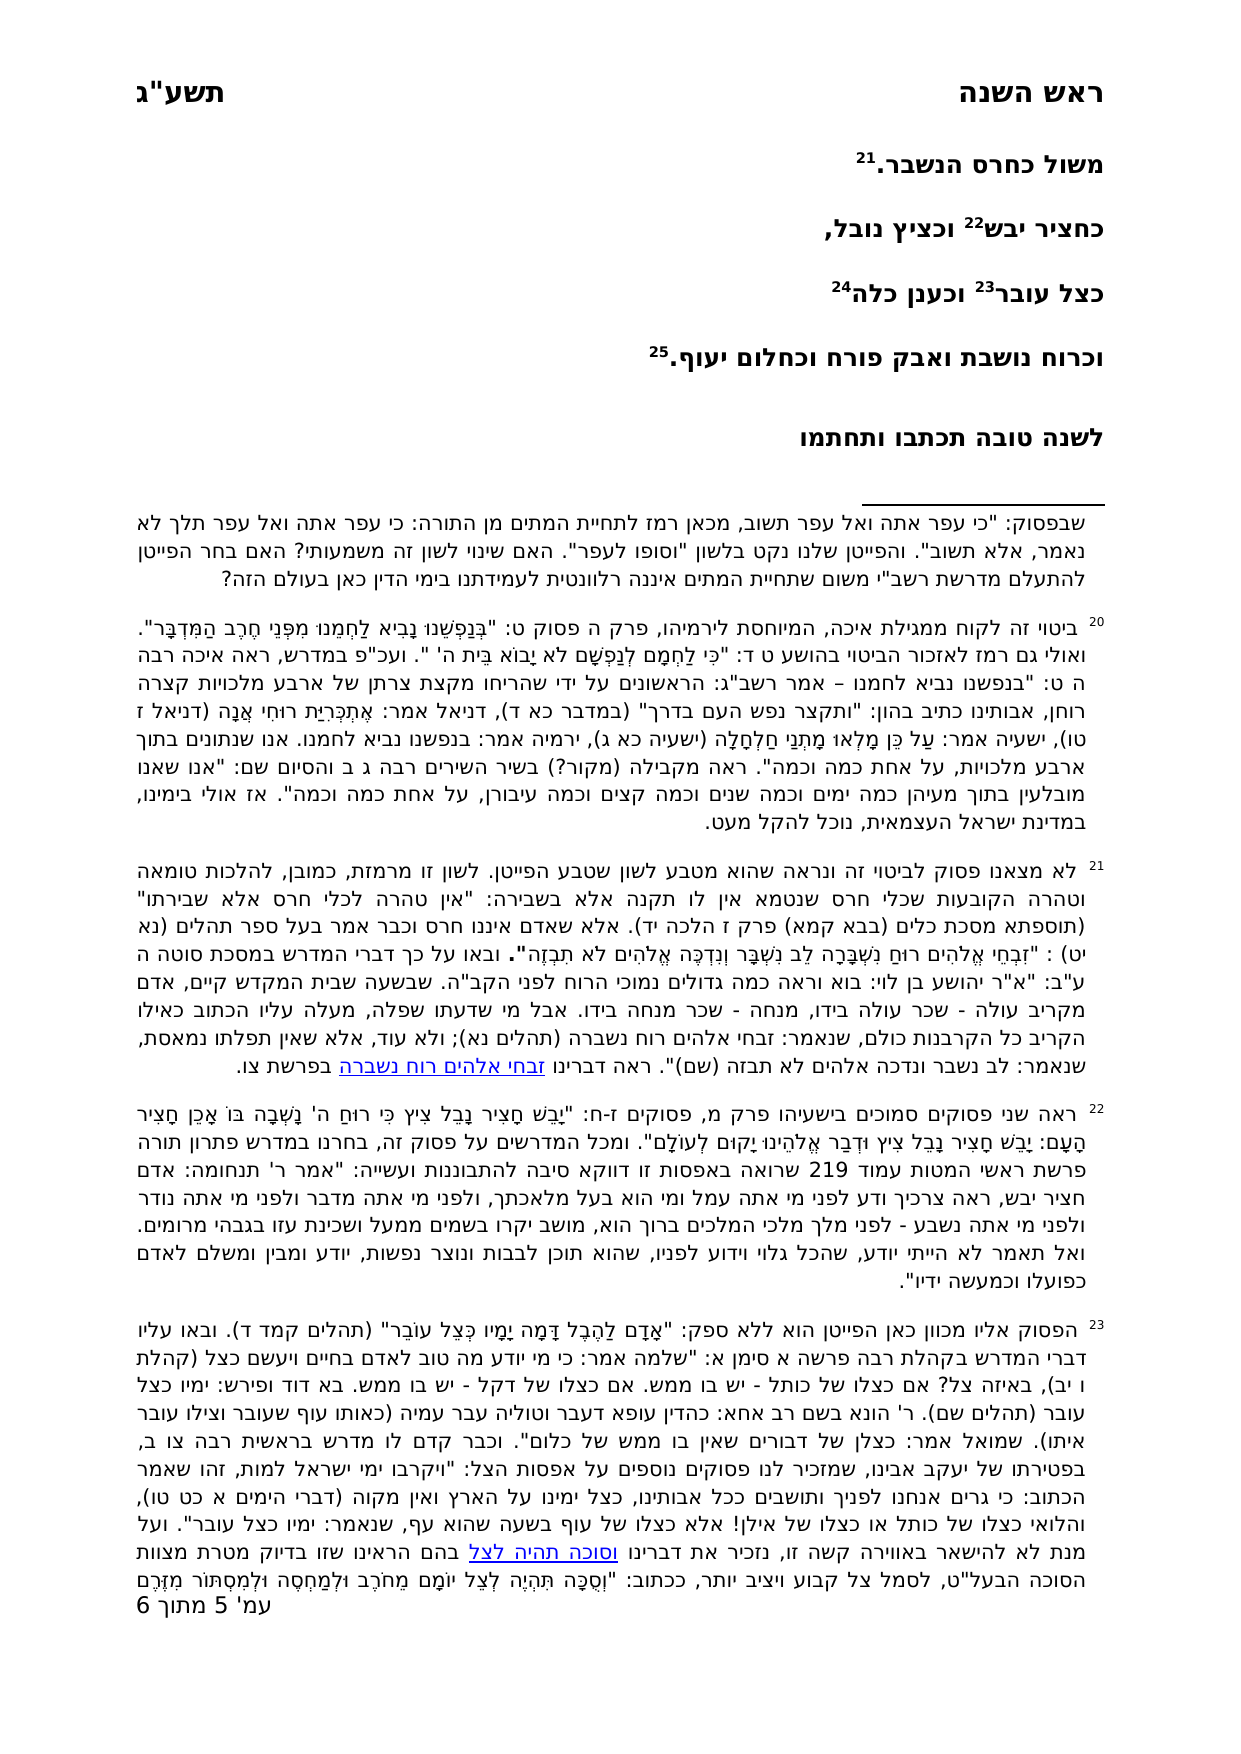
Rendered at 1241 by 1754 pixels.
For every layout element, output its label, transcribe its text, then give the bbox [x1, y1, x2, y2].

text כחציר יבש וכציץ נובל, [136, 212, 1104, 243]
text וכרוח נושבת ואבק פורח וכחלום יעוף. [136, 341, 1104, 373]
text לשנה טובה תכתבו ותחתמו [136, 418, 1104, 452]
text משול כחרס הנשבר. [136, 148, 1104, 179]
text כצל עובר וכענן כלה [136, 277, 1104, 308]
